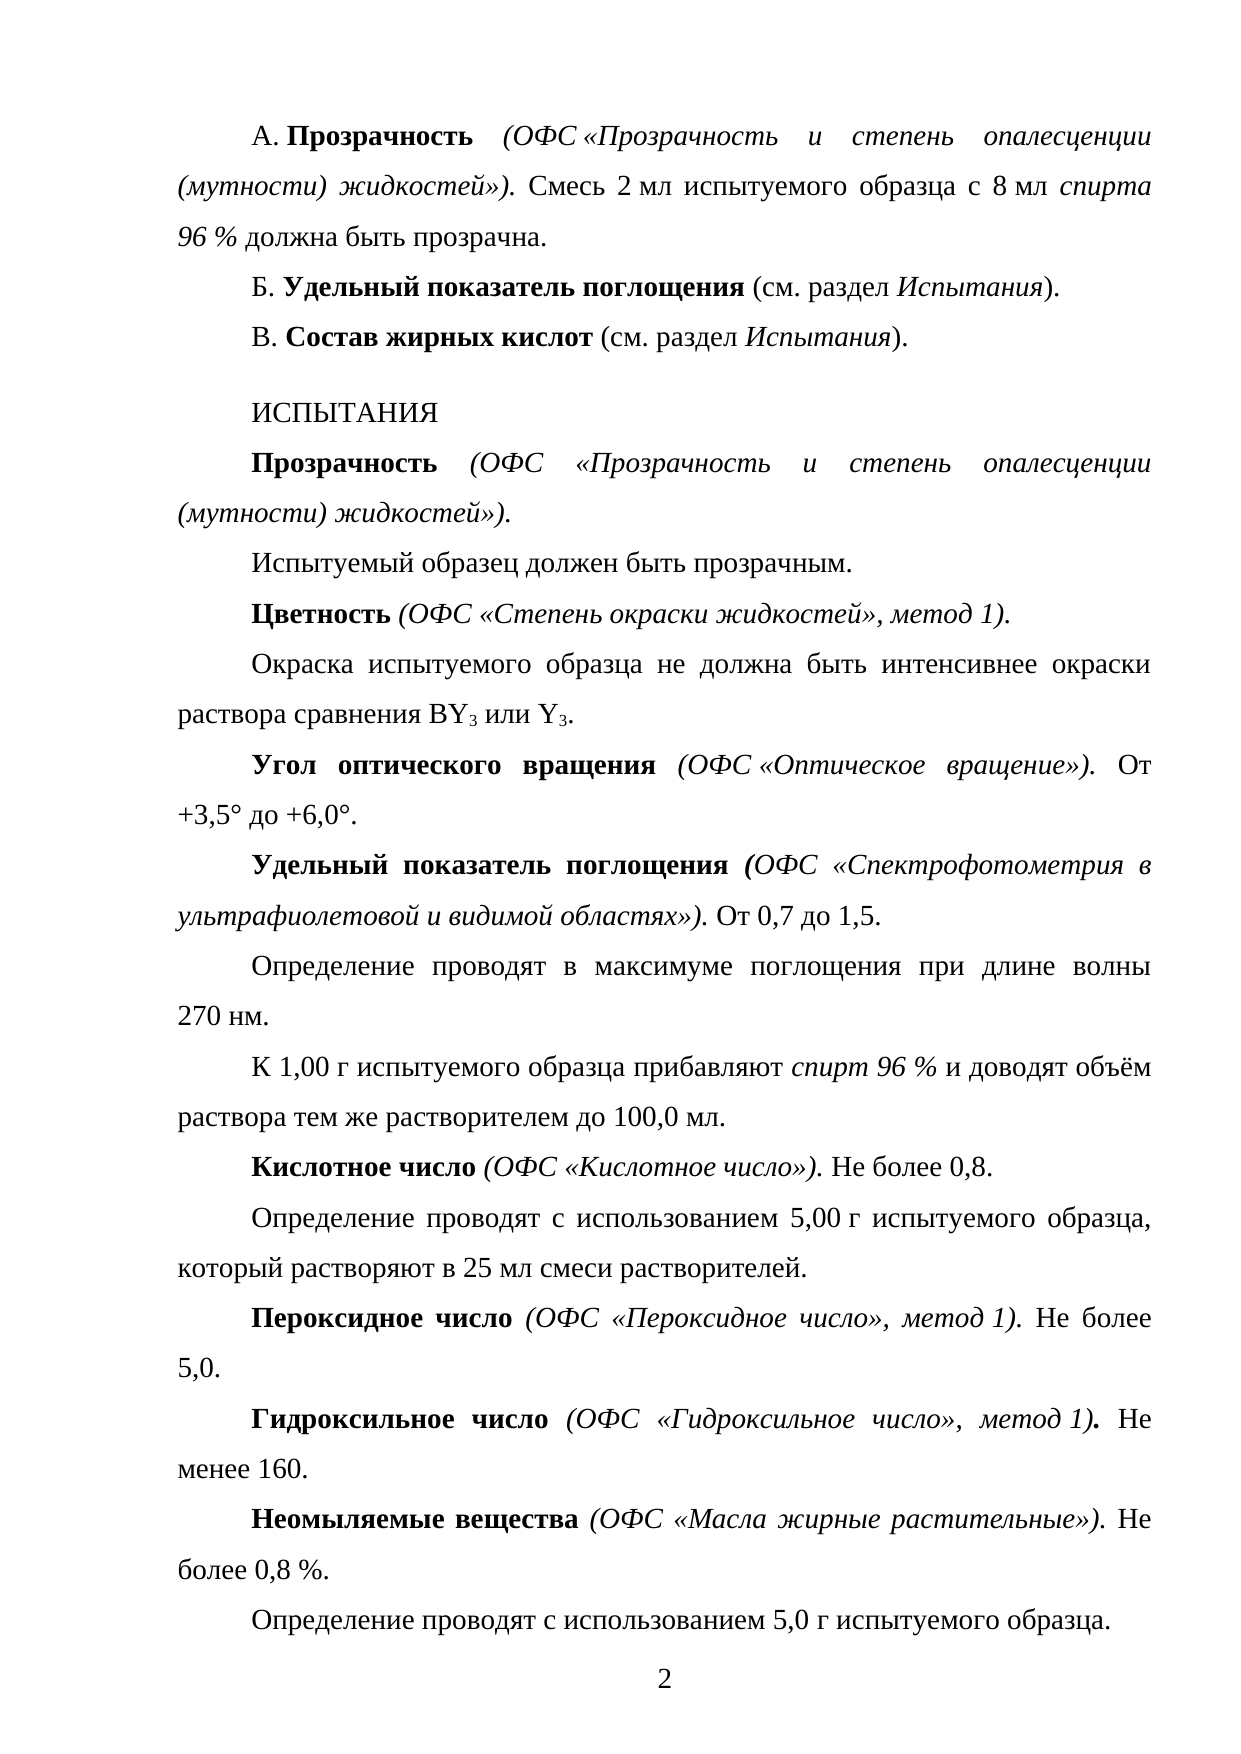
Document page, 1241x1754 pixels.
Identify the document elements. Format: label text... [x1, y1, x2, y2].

text Испытуемый образец должен быть прозрачным. [177, 546, 1152, 579]
text Определение проводят с использованием 5,0 г испытуемого образца. [177, 1602, 1152, 1636]
text В. Состав жирных кислот (см. раздел Испытания). [177, 319, 1152, 353]
text Пероксидное число (ОФС «Пероксидное число», метод 1). Не более 5,0. [177, 1300, 1152, 1384]
text А. Прозрачность (ОФС «Прозрачность и степень опалесценции (мутности) жидкостей»). Смесь 2 мл испытуемого образца с 8 мл спирта 96 % должна быть прозрачна. [177, 118, 1152, 252]
text Гидроксильное число (ОФС «Гидроксильное число», метод 1). Не менее 160. [177, 1401, 1152, 1485]
text Определение проводят с использованием 5,00 г испытуемого образца, который растворяют в 25 мл смеси растворителей. [177, 1200, 1152, 1283]
text ИСПЫТАНИЯ [177, 395, 1152, 428]
text Прозрачность (ОФС «Прозрачность и степень опалесценции (мутности) жидкостей»). [177, 445, 1152, 529]
text Определение проводят в максимуме поглощения при длине волны 270 нм. [177, 948, 1152, 1032]
text Б. Удельный показатель поглощения (см. раздел Испытания). [177, 269, 1152, 303]
text Кислотное число (ОФС «Кислотное число»). Не более 0,8. [177, 1149, 1152, 1183]
text Окраска испытуемого образца не должна быть интенсивнее окраски раствора сравнения BY3 или Y3. [177, 646, 1152, 730]
text Цветность (ОФС «Степень окраски жидкостей», метод 1). [177, 596, 1152, 629]
text К 1,00 г испытуемого образца прибавляют спирт 96 % и доводят объём раствора тем же растворителем до 100,0 мл. [177, 1049, 1152, 1133]
text Угол оптического вращения (ОФС «Оптическое вращение»). От +3,5° до +6,0°. [177, 747, 1152, 831]
text Неомыляемые вещества (ОФС «Масла жирные растительные»). Не более 0,8 %. [177, 1502, 1152, 1585]
text Удельный показатель поглощения (ОФС «Спектрофотометрия в ультрафиолетовой и видимой областях»). От 0,7 до 1,5. [177, 847, 1152, 931]
